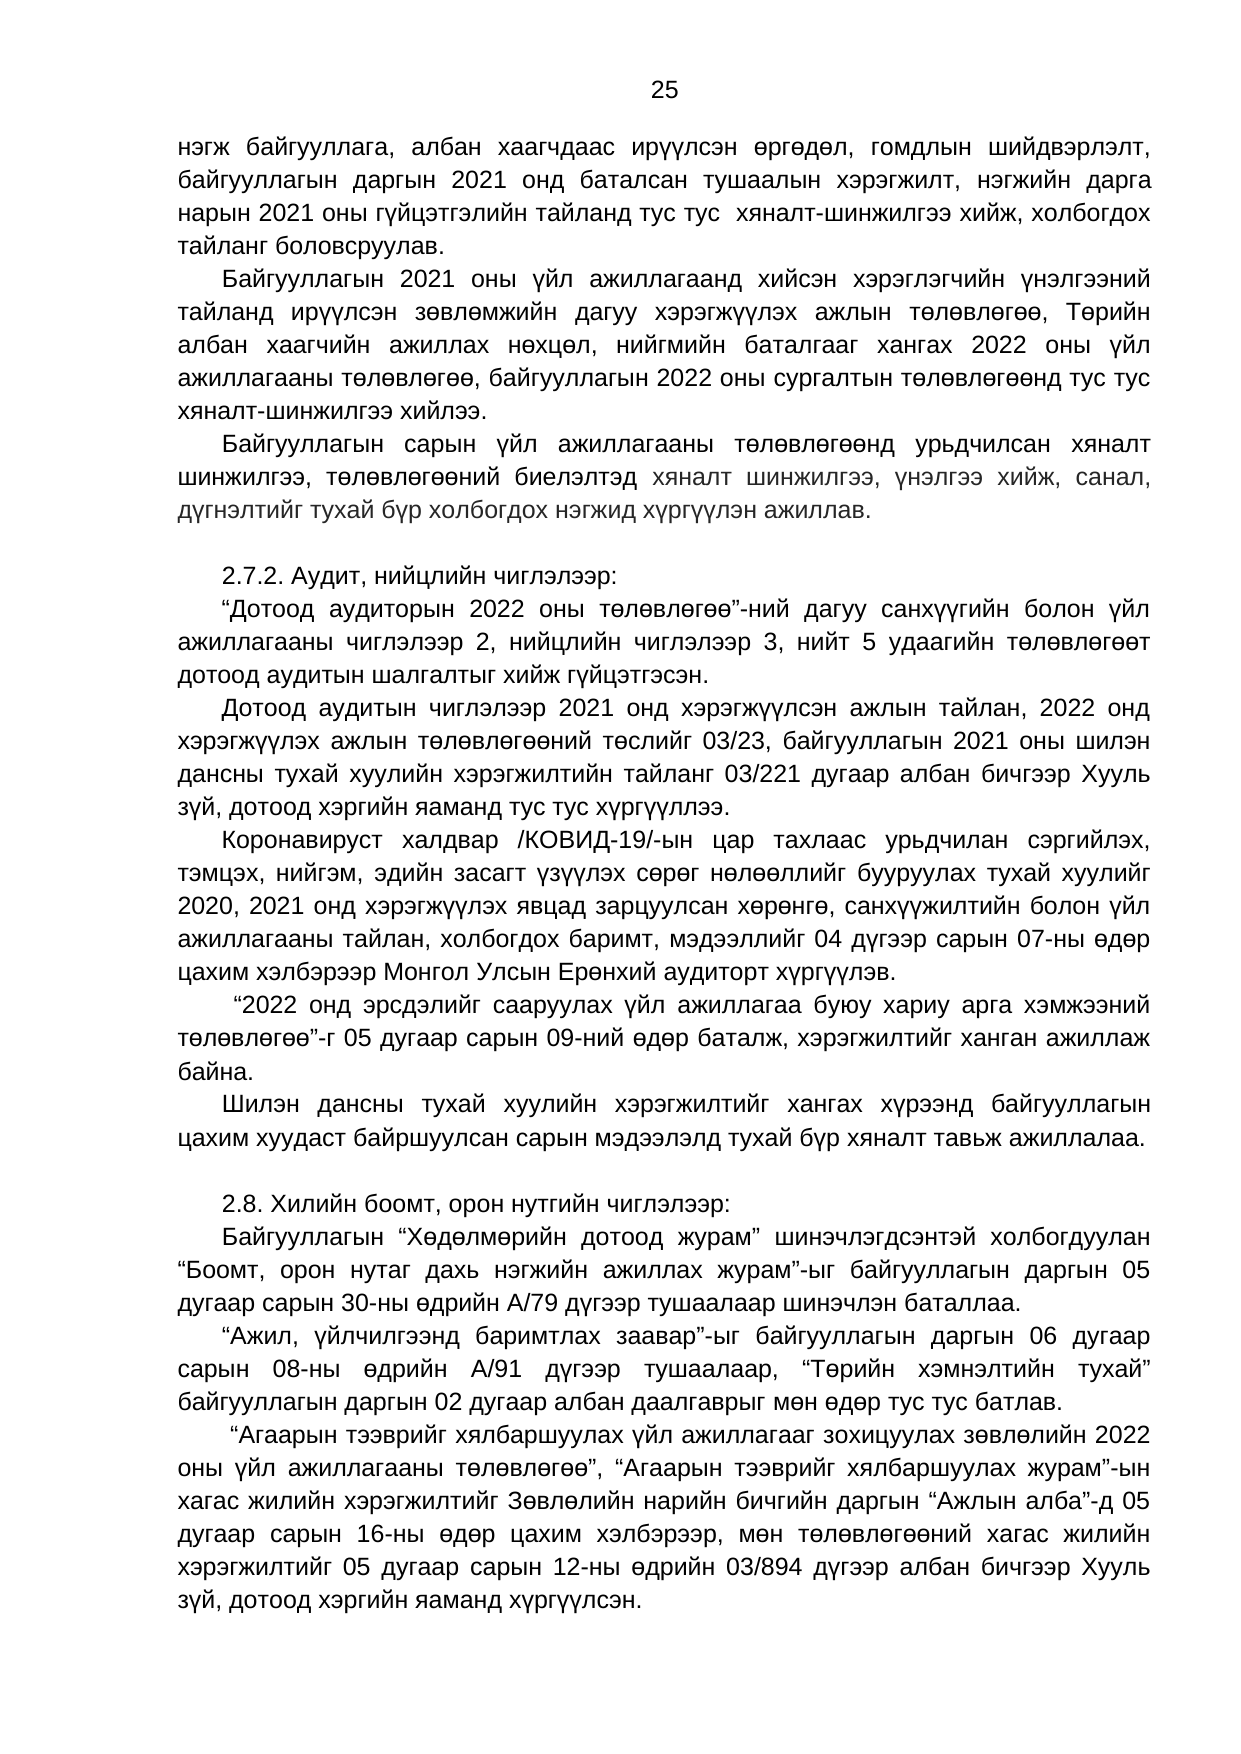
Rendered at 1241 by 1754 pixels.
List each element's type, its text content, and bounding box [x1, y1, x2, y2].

text Коронавируст халдвар /КОВИД-19/-ын цар тахлаас урьдчилан сэргийлэх, тэмцэх, нийгэм, эдийн засагт үзүүлэх сөрөг нөлөөллийг бууруулах тухай хуулийг 2020, 2021 онд хэрэгжүүлэх явцад зарцуулсан хөрөнгө, санхүүжилтийн болон үйл ажиллагааны тайлан, холбогдох баримт, мэдээллийг 04 дүгээр сарын 07-ны өдөр цахим хэлбэрээр Монгол Улсын Ерөнхий аудиторт хүргүүлэв. [177, 825, 1152, 858]
text Дотоод аудитын чиглэлээр 2021 онд хэрэгжүүлсэн ажлын тайлан, 2022 онд хэрэгжүүлэх ажлын төлөвлөгөөний төслийг 03/23, байгууллагын 2021 оны шилэн дансны тухай хуулийн хэрэгжилтийн тайланг 03/221 дугаар албан бичгээр Хууль зүй, дотоод хэргийн яаманд тус тус хүргүүллээ. [177, 693, 1152, 821]
text Байгууллагын “Хөдөлмөрийн дотоод журам” шинэчлэгдсэнтэй холбогдуулан “Боомт, орон нутаг дахь нэгжийн ажиллах журам”-ыг байгууллагын даргын 05 дугаар сарын 30-ны өдрийн А/79 дүгээр тушаалаар шинэчлэн баталлаа. [177, 1283, 1152, 1316]
text “Агаарын тээврийг хялбаршуулах үйл ажиллагааг зохицуулах зөвлөлийн 2022 оны үйл ажиллагааны төлөвлөгөө”, “Агаарын тээврийг хялбаршуулах журам”-ын хагас жилийн хэрэгжилтийг Зөвлөлийн нарийн бичгийн даргын “Ажлын алба”-д 05 дугаар сарын 16-ны өдөр цахим хэлбэрээр, мөн төлөвлөгөөний хагас жилийн хэрэгжилтийг 05 дугаар сарын 12-ны өдрийн 03/894 дүгээр албан бичгээр Хууль зүй, дотоод хэргийн яаманд хүргүүлсэн. [177, 1420, 1152, 1453]
text “Дотоод аудиторын 2022 оны төлөвлөгөө”-ний дагуу санхүүгийн болон үйл ажиллагааны чиглэлээр 2, нийцлийн чиглэлээр 3, нийт 5 удаагийн төлөвлөгөөт дотоод аудитын шалгалтыг хийж гүйцэтгэсэн. [177, 594, 1152, 689]
text “Агаарын тээврийг хялбаршуулах үйл ажиллагааг зохицуулах зөвлөлийн 2022 оны үйл ажиллагааны төлөвлөгөө”, “Агаарын тээврийг хялбаршуулах журам”-ын хагас жилийн хэрэгжилтийг Зөвлөлийн нарийн бичгийн даргын “Ажлын алба”-д 05 дугаар сарын 16-ны өдөр цахим хэлбэрээр, мөн төлөвлөгөөний хагас жилийн хэрэгжилтийг 05 дугаар сарын 12-ны өдрийн 03/894 дүгээр албан бичгээр Хууль зүй, дотоод хэргийн яаманд хүргүүлсэн. [177, 1581, 1152, 1613]
text “Ажил, үйлчилгээнд баримтлах заавар”-ыг байгууллагын даргын 06 дугаар сарын 08-ны өдрийн А/91 дүгээр тушаалаар, “Төрийн хэмнэлтийн тухай” байгууллагын даргын 02 дугаар албан даалгаврыг мөн өдөр тус тус батлав. [177, 1382, 1152, 1415]
text 2.8. Хилийн боомт, орон нутгийн чиглэлээр: [177, 1188, 1152, 1217]
text “Ажил, үйлчилгээнд баримтлах заавар”-ыг байгууллагын даргын 06 дугаар сарын 08-ны өдрийн А/91 дүгээр тушаалаар, “Төрийн хэмнэлтийн тухай” байгууллагын даргын 02 дугаар албан даалгаврыг мөн өдөр тус тус батлав. [177, 1321, 1152, 1354]
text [177, 132, 1152, 259]
text Коронавируст халдвар /КОВИД-19/-ын цар тахлаас урьдчилан сэргийлэх, тэмцэх, нийгэм, эдийн засагт үзүүлэх сөрөг нөлөөллийг бууруулах тухай хуулийг 2020, 2021 онд хэрэгжүүлэх явцад зарцуулсан хөрөнгө, санхүүжилтийн болон үйл ажиллагааны тайлан, холбогдох баримт, мэдээллийг 04 дүгээр сарын 07-ны өдөр цахим хэлбэрээр Монгол Улсын Ерөнхий аудиторт хүргүүлэв. [177, 953, 1152, 986]
text Шилэн дансны тухай хуулийн хэрэгжилтийг хангах хүрээнд байгууллагын цахим хуудаст байршуулсан сарын мэдээлэлд тухай бүр хяналт тавьж ажиллалаа. [177, 1089, 1152, 1151]
text Байгууллагын 2021 оны үйл ажиллагаанд хийсэн хэрэглэгчийн үнэлгээний тайланд ирүүлсэн зөвлөмжийн дагуу хэрэгжүүлэх ажлын төлөвлөгөө, Төрийн албан хаагчийн ажиллах нөхцөл, нийгмийн баталгааг хангах 2022 оны үйл ажиллагааны төлөвлөгөө, байгууллагын 2022 оны сургалтын төлөвлөгөөнд тус тус хяналт-шинжилгээ хийлээ. [177, 264, 1152, 425]
text Байгууллагын “Хөдөлмөрийн дотоод журам” шинэчлэгдсэнтэй холбогдуулан “Боомт, орон нутаг дахь нэгжийн ажиллах журам”-ыг байгууллагын даргын 05 дугаар сарын 30-ны өдрийн А/79 дүгээр тушаалаар шинэчлэн баталлаа. [177, 1222, 1152, 1255]
text Байгууллагын сарын үйл ажиллагааны төлөвлөгөөнд урьдчилсан хяналт шинжилгээ, төлөвлөгөөний биелэлтэд хяналт шинжилгээ, үнэлгээ хийж, санал, дүгнэлтийг тухай бүр холбогдох нэгжид хүргүүлэн ажиллав. [177, 429, 1152, 524]
text 2.7.2. Аудит, нийцлийн чиглэлээр: [177, 561, 1152, 590]
text “2022 онд эрсдэлийг сааруулах үйл ажиллагаа буюу хариу арга хэмжээний төлөвлөгөө”-г 05 дугаар сарын 09-ний өдөр баталж, хэрэгжилтийг ханган ажиллаж байна. [177, 990, 1152, 1085]
